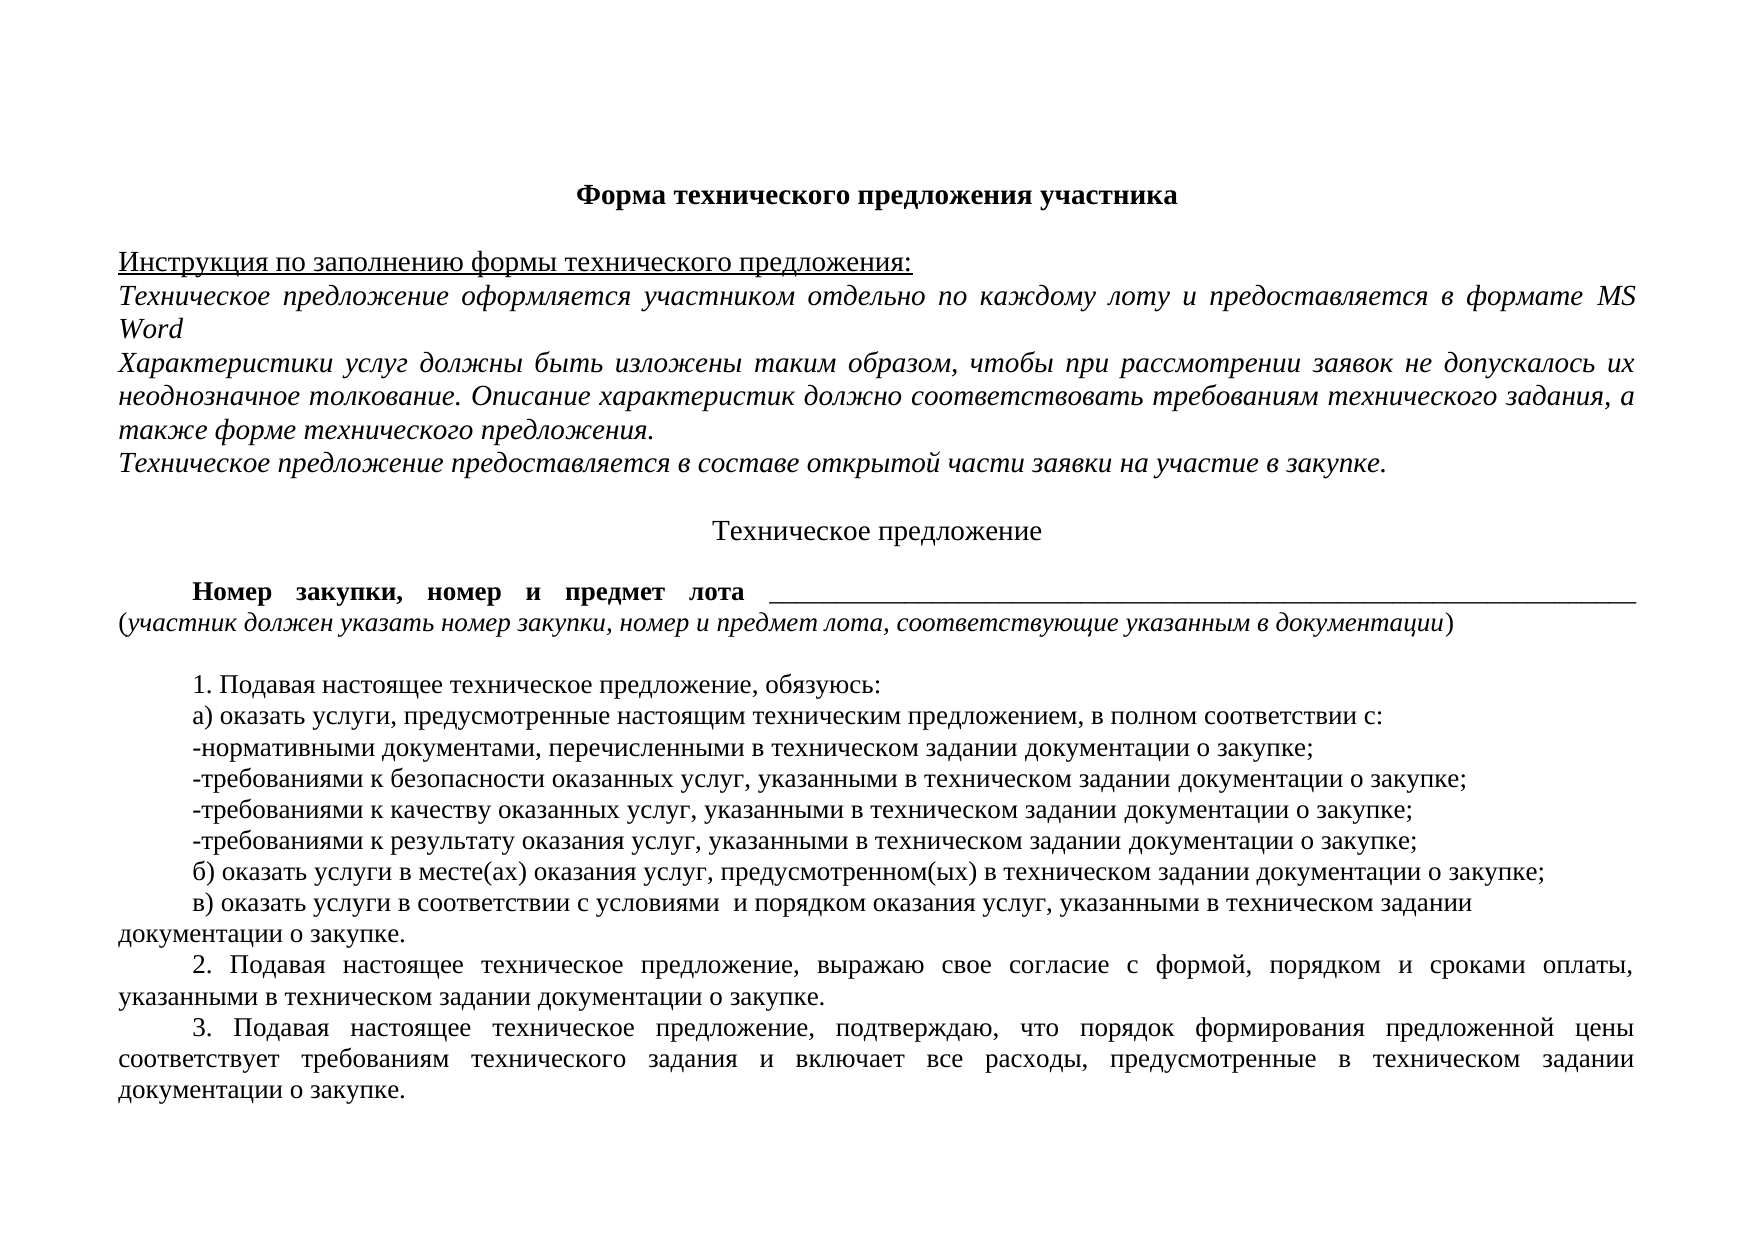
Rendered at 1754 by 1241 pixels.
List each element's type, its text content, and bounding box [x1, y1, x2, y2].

list 3. Подавая настоящее техническое предложение, подтверждаю, что порядок формирования предложенной цены соответствует требованиям технического задания и включает все расходы, предусмотренные в техническом задании документации о закупке. [118, 1011, 1636, 1104]
text а) оказать услуги, предусмотренные настоящим техническим предложением, в полном соответствии с: [118, 699, 1636, 731]
list 2. Подавая настоящее техническое предложение, выражаю свое согласие с формой, порядком и сроками оплаты, указанными в техническом задании документации о закупке. [118, 949, 1636, 1011]
list б) оказать услуги в месте(ах) оказания услуг, предусмотренном(ых) в техническом задании документации о закупке; [118, 855, 1636, 886]
text Техническое предложение [118, 513, 1636, 546]
text Характеристики услуг должны быть изложены таким образом, чтобы при рассмотрении заявок не допускалось их неоднозначное толкование. Описание характеристик должно соответствовать требованиям технического задания, а также форме технического предложения. [118, 345, 1636, 446]
text Техническое предложение предоставляется в составе открытой части заявки на участие в закупке. [118, 446, 1636, 479]
text Техническое предложение оформляется участником отдельно по каждому лоту и предоставляется в формате MS Word [118, 278, 1636, 345]
list в) оказать услуги в соответствии с условиями и порядком оказания услуг, указанными в техническом задании документации о закупке. [118, 886, 1636, 949]
list -нормативными документами, перечисленными в техническом задании документации о закупке; [118, 731, 1636, 762]
text 1. Подавая настоящее техническое предложение, обязуюсь: [118, 668, 1636, 699]
text Инструкция по заполнению формы технического предложения: [118, 244, 1636, 278]
list -требованиями к качеству оказанных услуг, указанными в техническом задании документации о закупке; [118, 793, 1636, 824]
list -требованиями к результату оказания услуг, указанными в техническом задании документации о закупке; [118, 824, 1636, 855]
text Номер закупки, номер и предмет лота ________________________________________________________________ (участник должен указать номер закупки, номер и предмет лота, соответствующие указанным в документации) [118, 575, 1636, 637]
text Форма технического предложения участника [118, 177, 1636, 211]
list -требованиями к безопасности оказанных услуг, указанными в техническом задании документации о закупке; [118, 762, 1636, 793]
